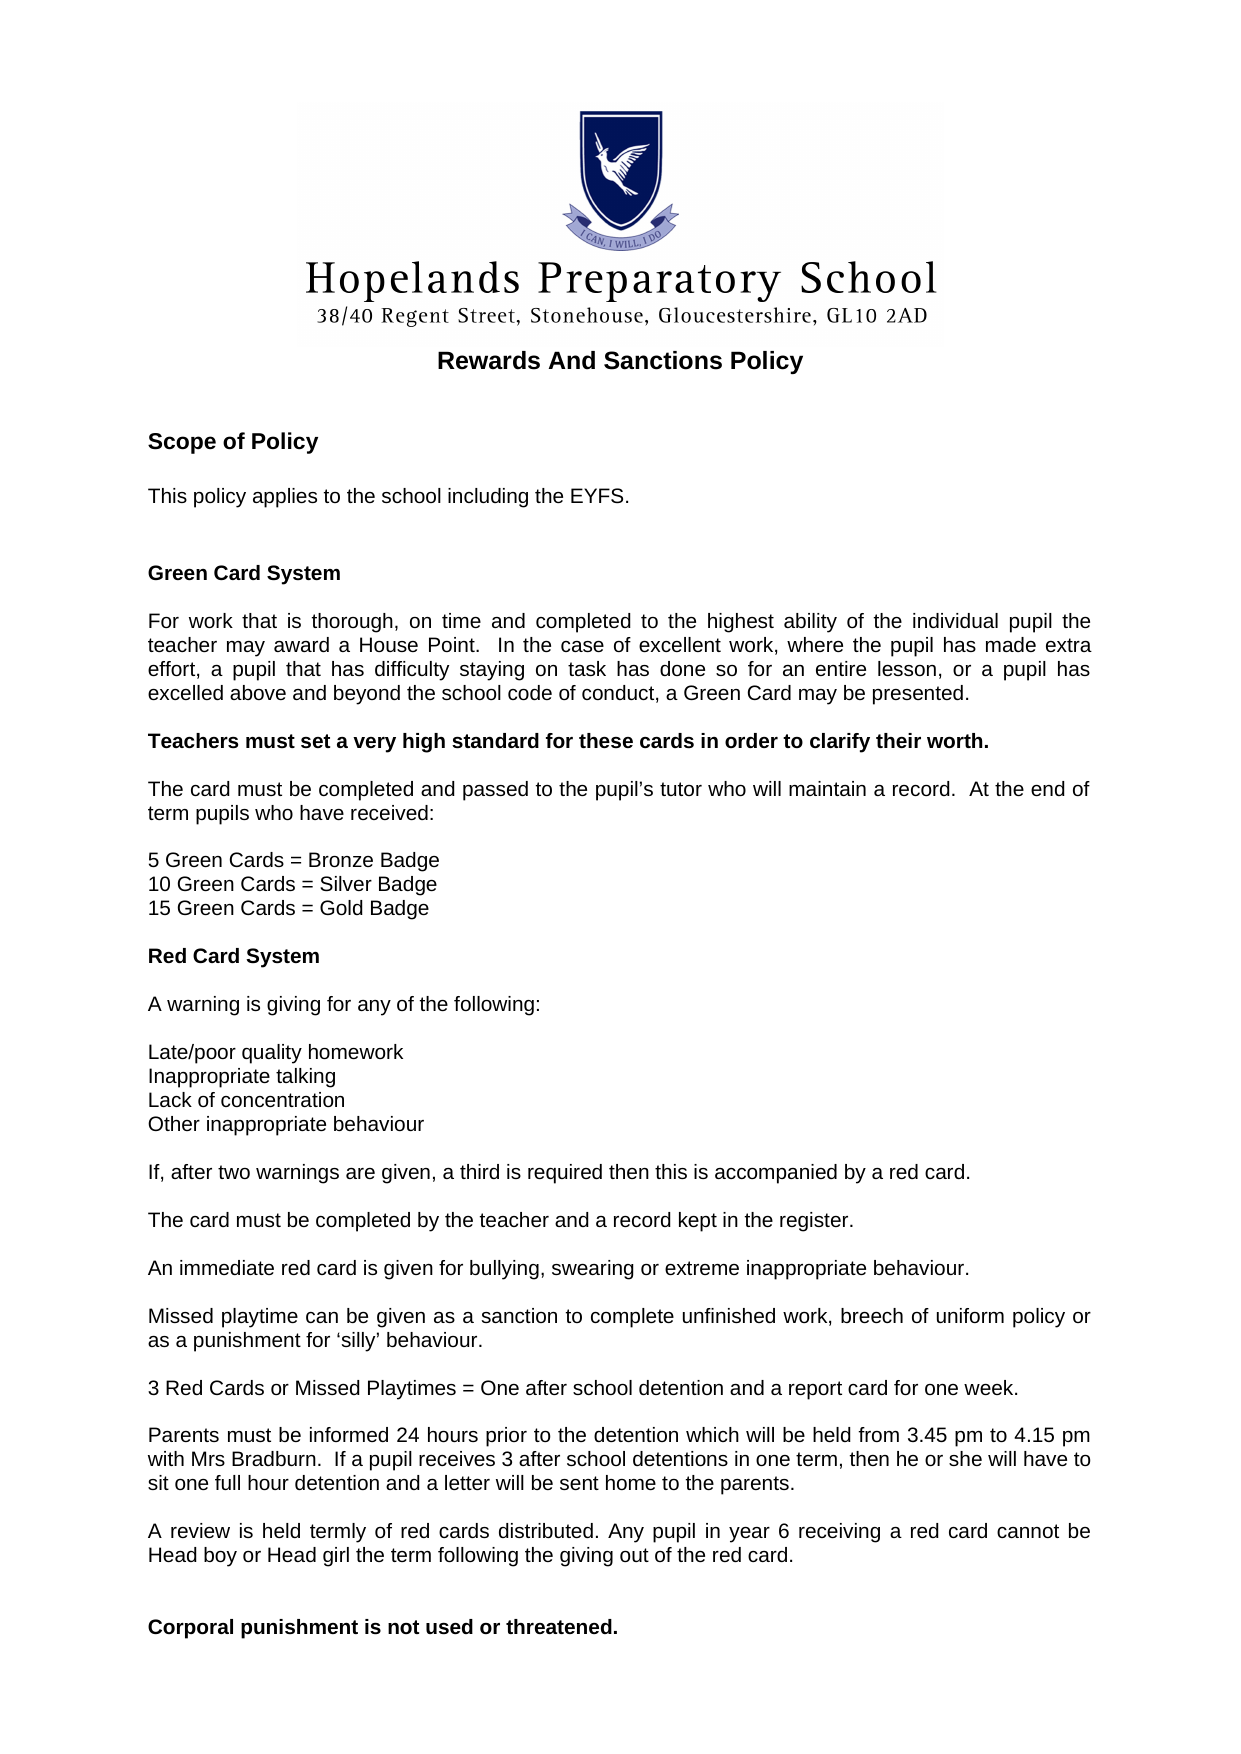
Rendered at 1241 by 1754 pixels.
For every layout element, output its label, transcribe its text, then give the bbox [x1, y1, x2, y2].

title Green Card System [148, 561, 1092, 585]
text 5 Green Cards = Bronze Badge [148, 848, 1092, 872]
picture [296, 102, 944, 347]
text Inappropriate talking [148, 1064, 1092, 1088]
text Teachers must set a very high standard for these cards in order to clarify their worth. [148, 728, 1092, 752]
text An immediate red card is given for bullying, swearing or extreme inappropriate behaviour. [148, 1256, 1092, 1279]
text This policy applies to the school including the EYFS. [148, 484, 1092, 508]
text A review is held termly of red cards distributed. Any pupil in year 6 receiving a red card cannot be Head boy or Head girl the term following the giving out of the red card. [148, 1519, 1092, 1567]
text Other inappropriate behaviour [148, 1112, 1092, 1136]
subtitle Red Card System [148, 944, 1092, 968]
text Scope of Policy [148, 428, 1092, 454]
text 10 Green Cards = Silver Badge [148, 872, 1092, 896]
text 15 Green Cards = Gold Badge [148, 896, 1092, 920]
text Parents must be informed 24 hours prior to the detention which will be held from 3.45 pm to 4.15 pm with Mrs Bradburn. If a pupil receives 3 after school detentions in one term, then he or she will have to sit one full hour detention and a letter will be sent home to the parents. [148, 1423, 1092, 1495]
text 3 Red Cards or Missed Playtimes = One after school detention and a report card for one week. [148, 1375, 1092, 1399]
text If, after two warnings are given, a third is required then this is accompanied by a red card. [148, 1160, 1092, 1184]
text A warning is giving for any of the following: [148, 992, 1092, 1016]
text Lack of concentration [148, 1088, 1092, 1112]
text The card must be completed by the teacher and a record kept in the register. [148, 1208, 1092, 1232]
text Corporal punishment is not used or threatened. [148, 1615, 1092, 1639]
text Missed playtime can be given as a sanction to complete unfinished work, breech of uniform policy or as a punishment for ‘silly’ behaviour. [148, 1303, 1092, 1351]
text For work that is thorough, on time and completed to the highest ability of the individual pupil the teacher may award a House Point. In the case of excellent work, where the pupil has made extra effort, a pupil that has difficulty staying on task has done so for an entire lesson, or a pupil has excelled above and beyond the school code of conduct, a Green Card may be presented. [148, 609, 1092, 704]
text The card must be completed and passed to the pupil’s tutor who will maintain a record. At the end of term pupils who have received: [148, 776, 1092, 824]
title Rewards And Sanctions Policy [148, 346, 1092, 375]
text Late/poor quality homework [148, 1040, 1092, 1064]
